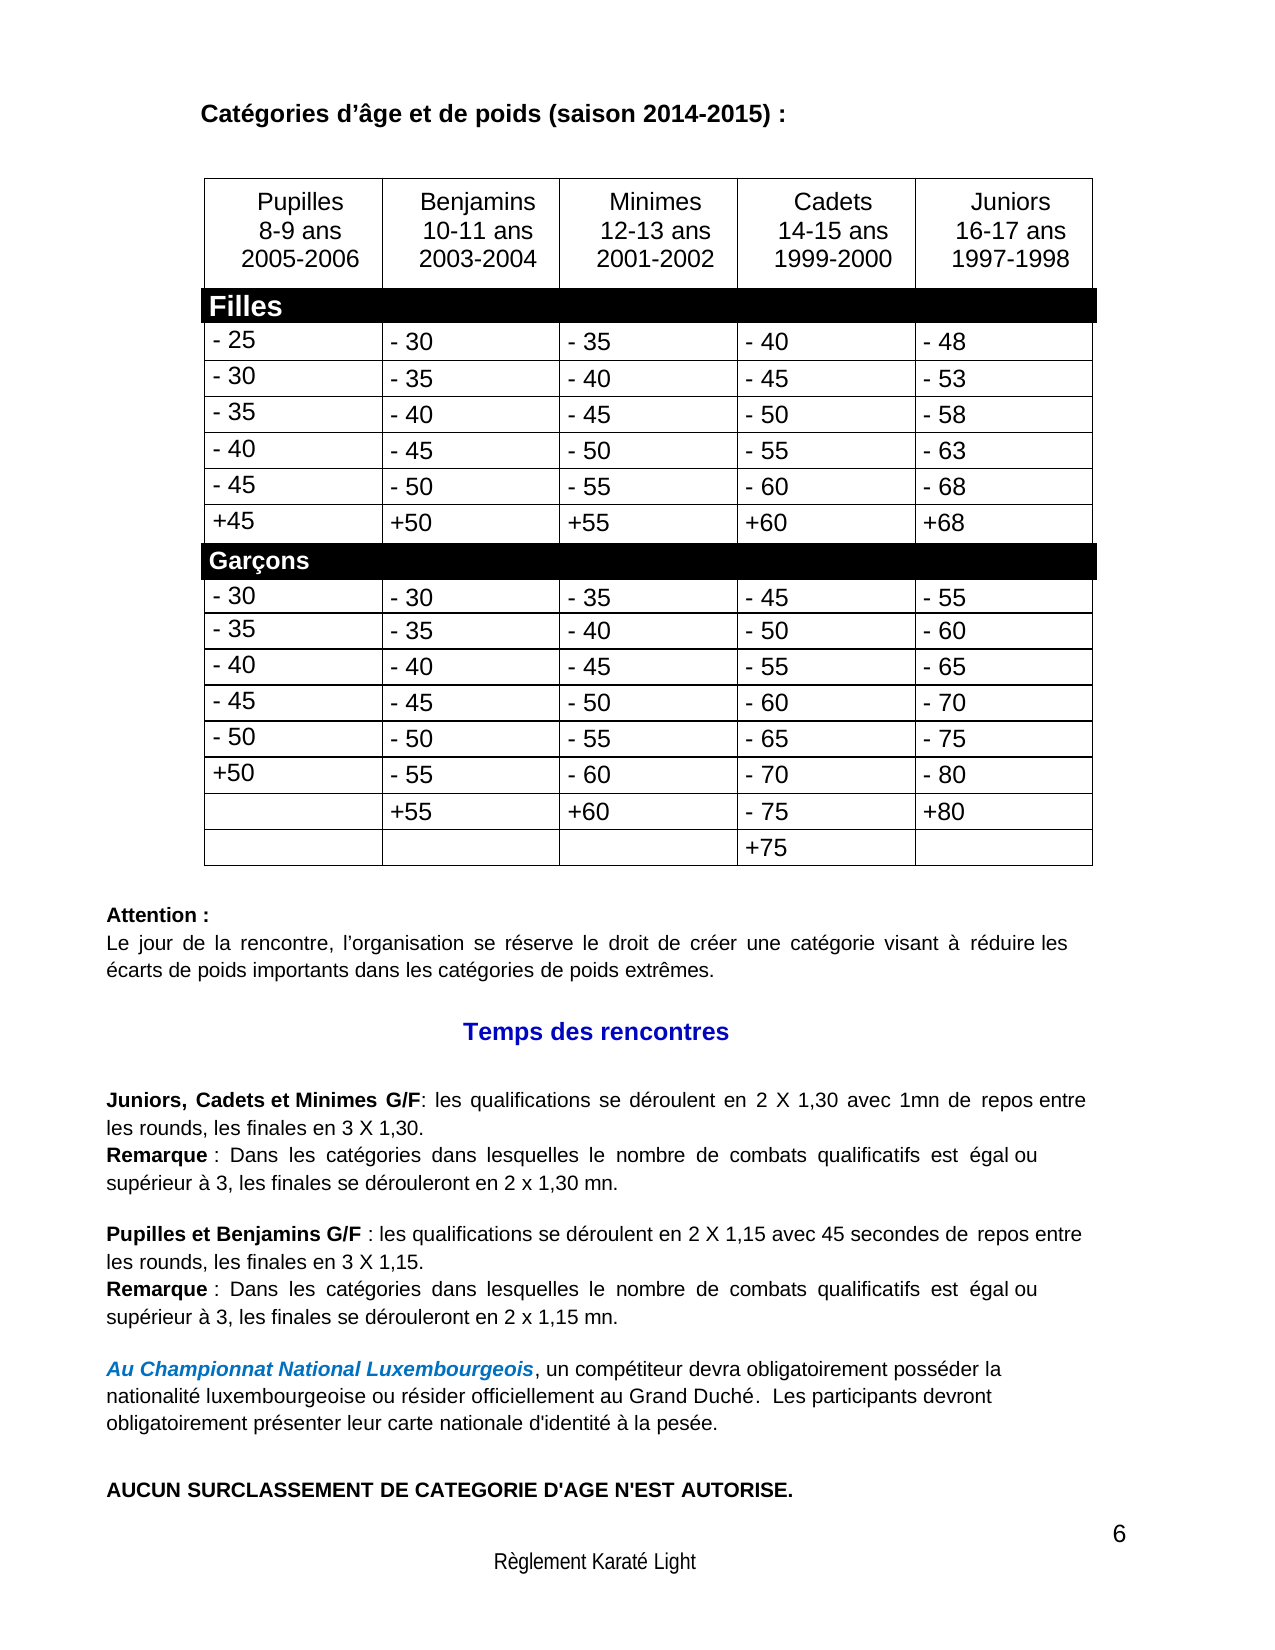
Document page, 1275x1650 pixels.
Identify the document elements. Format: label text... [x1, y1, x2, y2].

table_cell - 40 [560, 614, 737, 648]
table_header Juniors 16-17 ans 1997-1998 [916, 179, 1092, 288]
table_cell - 45 [560, 397, 737, 432]
table_cell - 45 [738, 361, 915, 396]
text Attention : [106, 903, 1086, 927]
table_cell - 40 [383, 397, 559, 432]
table_cell - 30 [383, 323, 559, 359]
table_cell - 30 [205, 361, 382, 396]
table_cell - 25 [205, 323, 382, 359]
table_cell - 63 [916, 433, 1092, 468]
table_cell - 75 [916, 722, 1092, 756]
table_cell +45 [205, 505, 382, 543]
table_cell - 68 [916, 469, 1092, 504]
table_header Minimes 12-13 ans 2001-2002 [560, 179, 737, 288]
table_cell - 45 [560, 650, 737, 684]
table_cell - 50 [560, 686, 737, 720]
table_cell - 40 [560, 361, 737, 396]
subtitle AUCUN SURCLASSEMENT DE CATEGORIE D'AGE N'EST AUTORISE. [106, 1477, 1140, 1501]
table_cell - 45 [205, 469, 382, 504]
table_cell - 45 [205, 686, 382, 720]
table_cell - 60 [738, 686, 915, 720]
table_cell - 35 [383, 614, 559, 648]
text Le jour de la rencontre, l’organisation se réserve le droit de créer une catégorie visant à réduire les écarts de poids importants dans les catégories de poids extrêmes. [106, 931, 1086, 982]
table_cell - 48 [916, 323, 1092, 359]
table_cell - 60 [738, 469, 915, 504]
table_header Pupilles 8-9 ans 2005-2006 [205, 179, 382, 288]
table_cell - 65 [738, 722, 915, 756]
table_cell Filles [209, 290, 1089, 322]
table_cell +75 [738, 830, 915, 865]
table_cell - 58 [916, 397, 1092, 432]
table_cell - 40 [738, 323, 915, 359]
table_cell - 70 [738, 758, 915, 792]
table_cell - 60 [916, 614, 1092, 648]
table_cell - 53 [916, 361, 1092, 396]
table_cell - 50 [560, 433, 737, 468]
table_cell +60 [738, 505, 915, 543]
table_cell - 70 [916, 686, 1092, 720]
text Remarque : Dans les catégories dans lesquelles le nombre de combats qualificatifs est égal ou supérieur à 3, les finales se dérouleront en 2 x 1,30 mn. [106, 1143, 1086, 1194]
table_cell - 45 [738, 580, 915, 612]
table_cell [205, 830, 382, 865]
text Juniors, Cadets et Minimes G/F: les qualifications se déroulent en 2 X 1,30 avec 1mn de repos entre les rounds, les finales en 3 X 1,30. [106, 1088, 1086, 1139]
table_cell Garçons [209, 547, 1089, 576]
table_cell - 50 [738, 614, 915, 648]
table_cell - 45 [383, 686, 559, 720]
table_cell +68 [916, 505, 1092, 543]
table_cell [205, 794, 382, 828]
table_cell - 55 [560, 469, 737, 504]
table_cell - 55 [738, 650, 915, 684]
table_cell [560, 830, 737, 865]
table_cell - 35 [205, 614, 382, 648]
table_cell +50 [205, 758, 382, 792]
table_cell - 80 [916, 758, 1092, 792]
table_cell - 35 [383, 361, 559, 396]
subtitle Temps des rencontres [106, 1017, 1086, 1045]
table_cell +80 [916, 794, 1092, 828]
table_cell - 45 [383, 433, 559, 468]
table_cell +50 [383, 505, 559, 543]
table_header Benjamins 10-11 ans 2003-2004 [383, 179, 559, 288]
text Catégories d’âge et de poids (saison 2014-2015) : [200, 99, 1155, 128]
table_cell - 40 [383, 650, 559, 684]
table_cell - 55 [738, 433, 915, 468]
table_cell - 50 [738, 397, 915, 432]
table_cell - 35 [560, 580, 737, 612]
table_cell +60 [560, 794, 737, 828]
table_cell [916, 830, 1092, 865]
table_cell - 35 [205, 397, 382, 432]
table_cell - 30 [383, 580, 559, 612]
table_cell - 50 [383, 469, 559, 504]
table_cell +55 [383, 794, 559, 828]
text Au Championnat National Luxembourgeois, un compétiteur devra obligatoirement posséder la nationalité luxembourgeoise ou résider officiellement au Grand Duché. Les participants devront obligatoirement présenter leur carte nationale d'identité à la pesée. [106, 1357, 1086, 1435]
table_cell - 40 [205, 650, 382, 684]
table_cell - 55 [916, 580, 1092, 612]
table_cell - 55 [560, 722, 737, 756]
text Pupilles et Benjamins G/F : les qualifications se déroulent en 2 X 1,15 avec 45 secondes de repos entre les rounds, les finales en 3 X 1,15. [106, 1222, 1086, 1273]
table_cell - 50 [383, 722, 559, 756]
table_cell - 65 [916, 650, 1092, 684]
table_cell - 40 [205, 433, 382, 468]
table_cell - 75 [738, 794, 915, 828]
table_header Cadets 14-15 ans 1999-2000 [738, 179, 915, 288]
text Remarque : Dans les catégories dans lesquelles le nombre de combats qualificatifs est égal ou supérieur à 3, les finales se dérouleront en 2 x 1,15 mn. [106, 1277, 1086, 1329]
table_cell - 35 [560, 323, 737, 359]
table_cell - 55 [383, 758, 559, 792]
table_cell - 50 [205, 722, 382, 756]
table_cell +55 [560, 505, 737, 543]
table_cell [383, 830, 559, 865]
table_cell - 60 [560, 758, 737, 792]
table_cell - 30 [205, 580, 382, 612]
